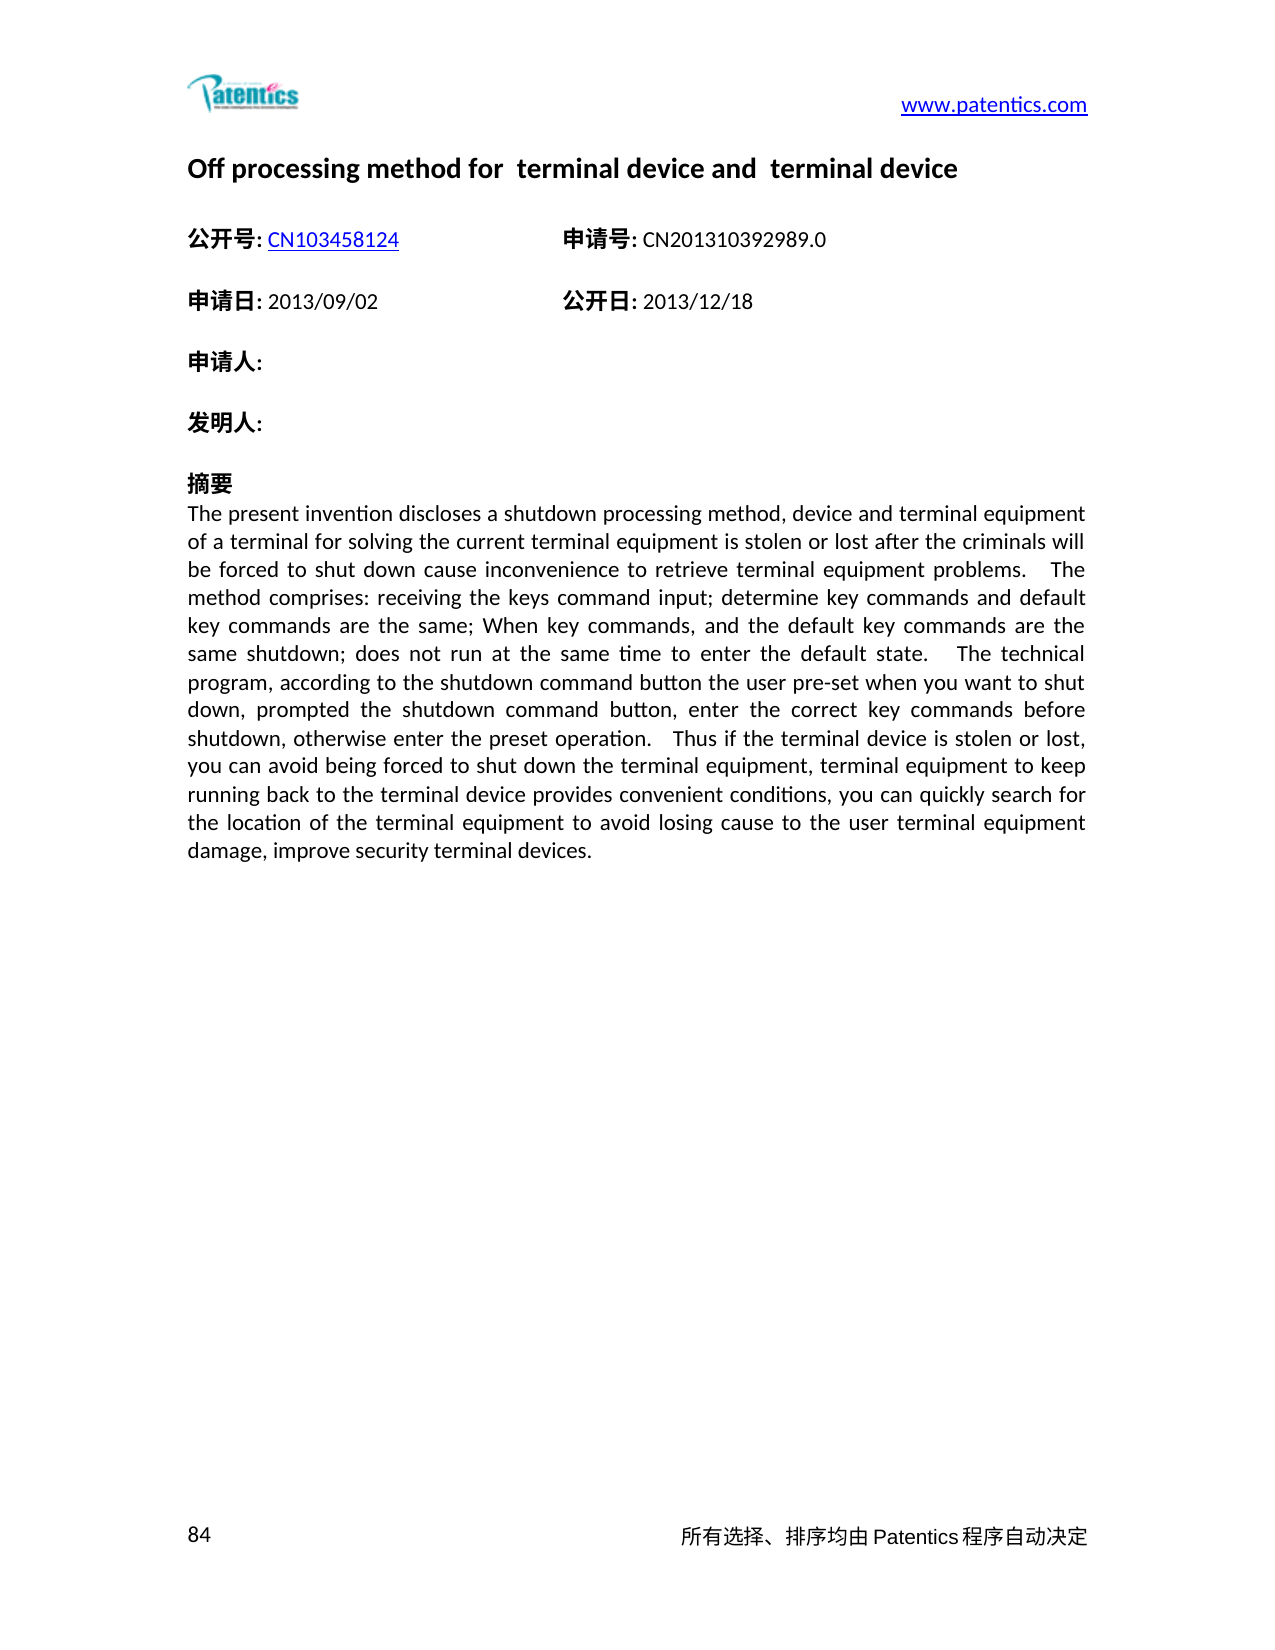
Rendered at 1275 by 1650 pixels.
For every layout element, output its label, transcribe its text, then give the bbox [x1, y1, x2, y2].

text 申请人: [187, 344, 1087, 377]
text The present invention discloses a shutdown processing method, device and terminal equipment of a terminal for solving the current terminal equipment is stolen or lost after the criminals will be forced to shut down cause inconvenience to retrieve terminal equipment problems. The method comprises: receiving the keys command input; determine key commands and default key commands are the same; When key commands, and the default key commands are the same shutdown; does not run at the same time to enter the default state. The technical program, according to the shutdown command button the user pre-set when you want to shut down, prompted the shutdown command button, enter the correct key commands before shutdown, otherwise enter the preset operation. Thus if the terminal device is stolen or lost, you can avoid being forced to shut down the terminal equipment, terminal equipment to keep running back to the terminal device provides convenient conditions, you can quickly search for the location of the terminal equipment to avoid losing cause to the user terminal equipment damage, improve security terminal devices. [187, 499, 1087, 864]
text 公开号: CN103458124 申请号: CN201310392989.0 [187, 221, 1087, 254]
text Off processing method for terminal device and terminal device [187, 150, 1087, 186]
text 申请日: 2013/09/02 公开日: 2013/12/18 [187, 282, 1087, 316]
text 摘要 [187, 466, 1087, 499]
text 发明人: [187, 405, 1087, 438]
picture [187, 74, 301, 113]
